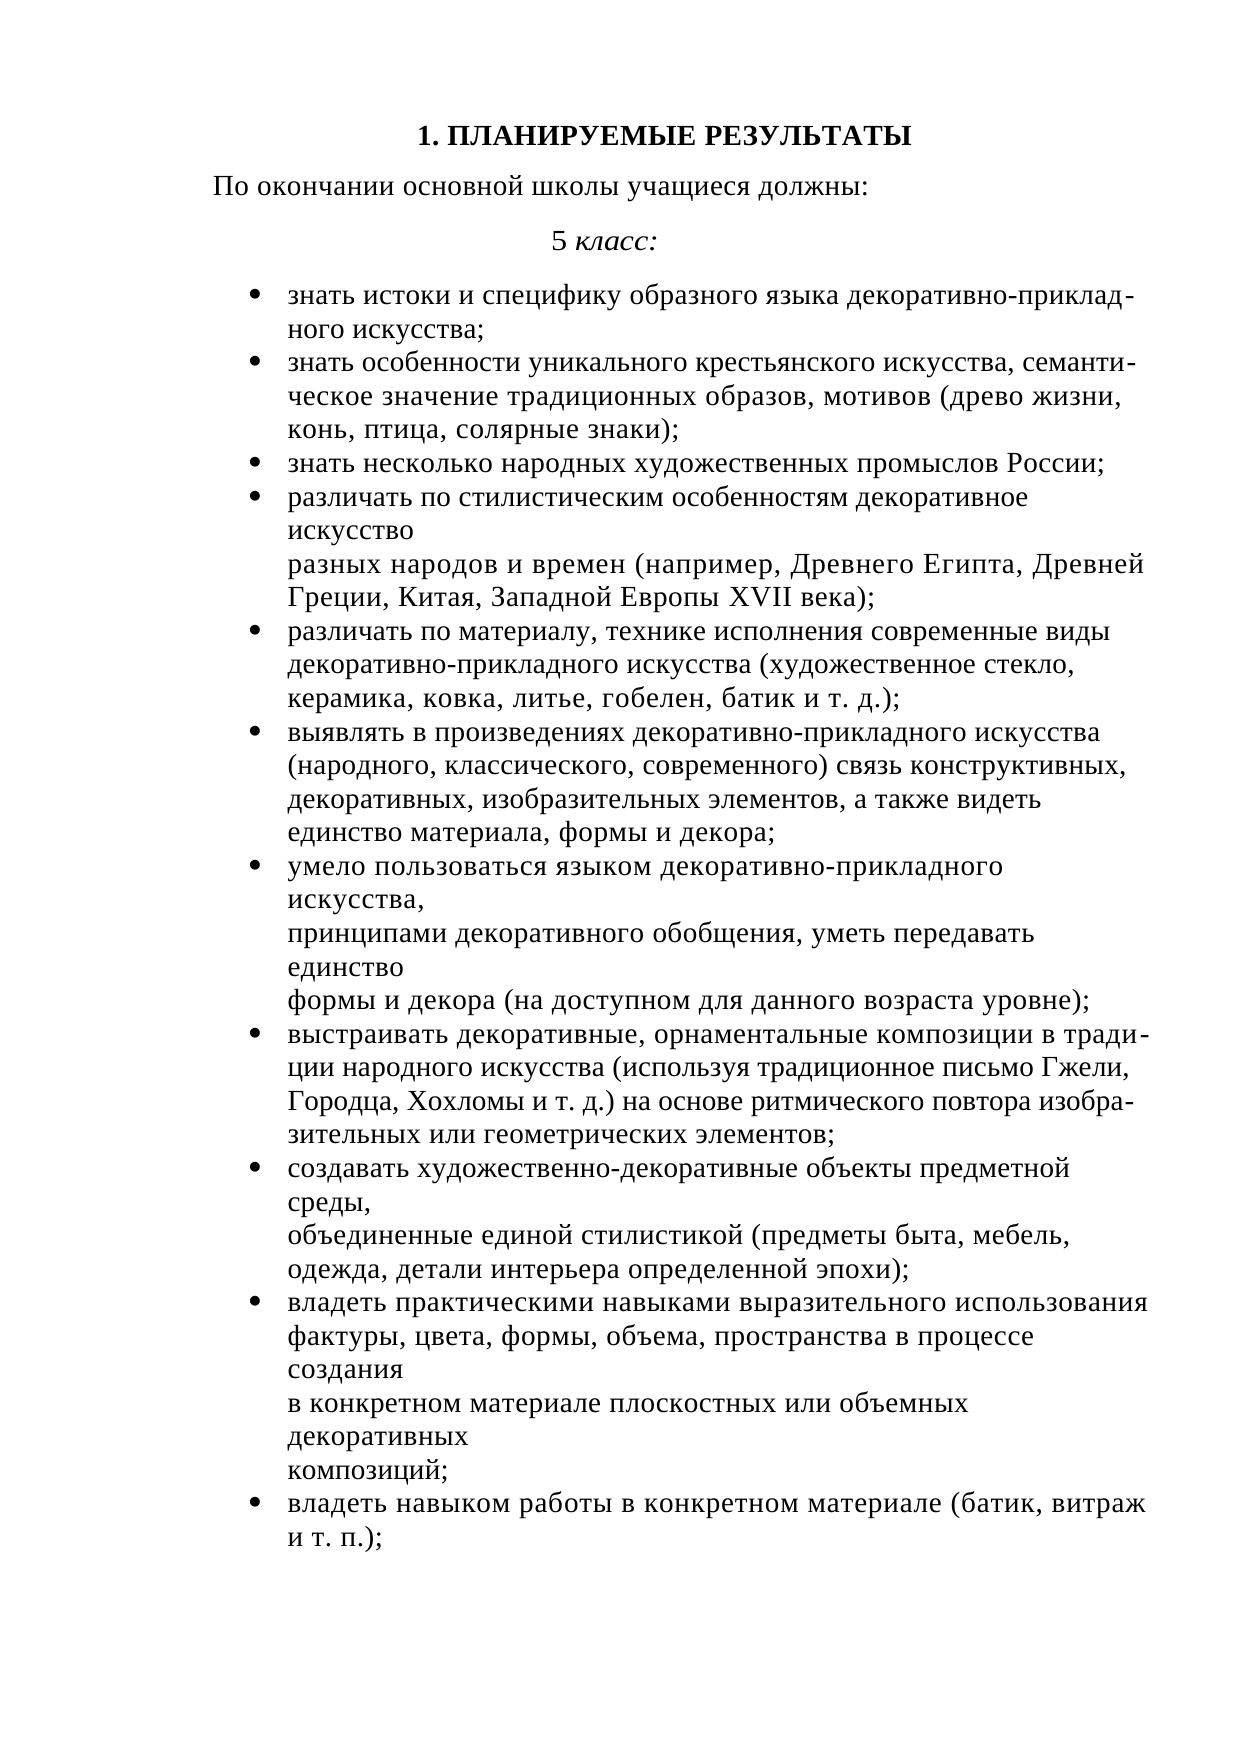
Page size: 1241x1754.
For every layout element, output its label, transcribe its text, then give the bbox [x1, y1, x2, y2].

list различать по стилистическим особенностям декоративное искусство разных народов и времен (например, Древнего Египта, Древней Греции, Китая, Западной Европы XVII века); [250, 479, 1151, 613]
list выявлять в произведениях декоративно-прикладного искусства (народного, классического, современного) связь конструктивных, декоративных, изобразительных элементов, а также видеть единство материала, формы и декора; [250, 714, 1151, 848]
list создавать художественно-декоративные объекты предметной среды, объединенные единой стилистикой (предметы быта, мебель, одежда, детали интерьера определенной эпохи); [250, 1150, 1151, 1284]
text 1. ПЛАНИРУЕМЫЕ РЕЗУЛЬТАТЫ [177, 118, 1152, 152]
list владеть практическими навыками выразительного использования фактуры, цвета, формы, объема, пространства в процессе создания в конкретном материале плоскостных или объемных декоративных композиций; [250, 1284, 1151, 1486]
list знать несколько народных художественных промыслов России; [250, 445, 1151, 479]
text 5 класс: [213, 223, 1000, 256]
list умело пользоваться языком декоративно-прикладного искусства, принципами декоративного обобщения, уметь передавать единство формы и декора (на доступном для данного возраста уровне); [250, 848, 1151, 1016]
list знать особенности уникального крестьянского искусства, семантическое значение традиционных образов, мотивов (древо жизни, конь, птица, солярные знаки); [250, 344, 1151, 445]
list выстраивать декоративные, орнаментальные композиции в традиции народного искусства (используя традиционное письмо Гжели, Городца, Хохломы и т. д.) на основе ритмического повтора изобразительных или геометрических элементов; [250, 1016, 1151, 1150]
list различать по материалу, технике исполнения современные виды декоративно-прикладного искусства (художественное стекло, керамика, ковка, литье, гобелен, батик и т. д.); [250, 613, 1151, 714]
list владеть навыком работы в конкретном материале (батик, витраж и т. п.); [250, 1486, 1151, 1553]
text По окончании основной школы учащиеся должны: [213, 168, 1000, 202]
list знать истоки и специфику образного языка декоративно-прикладного искусства; [250, 277, 1151, 344]
